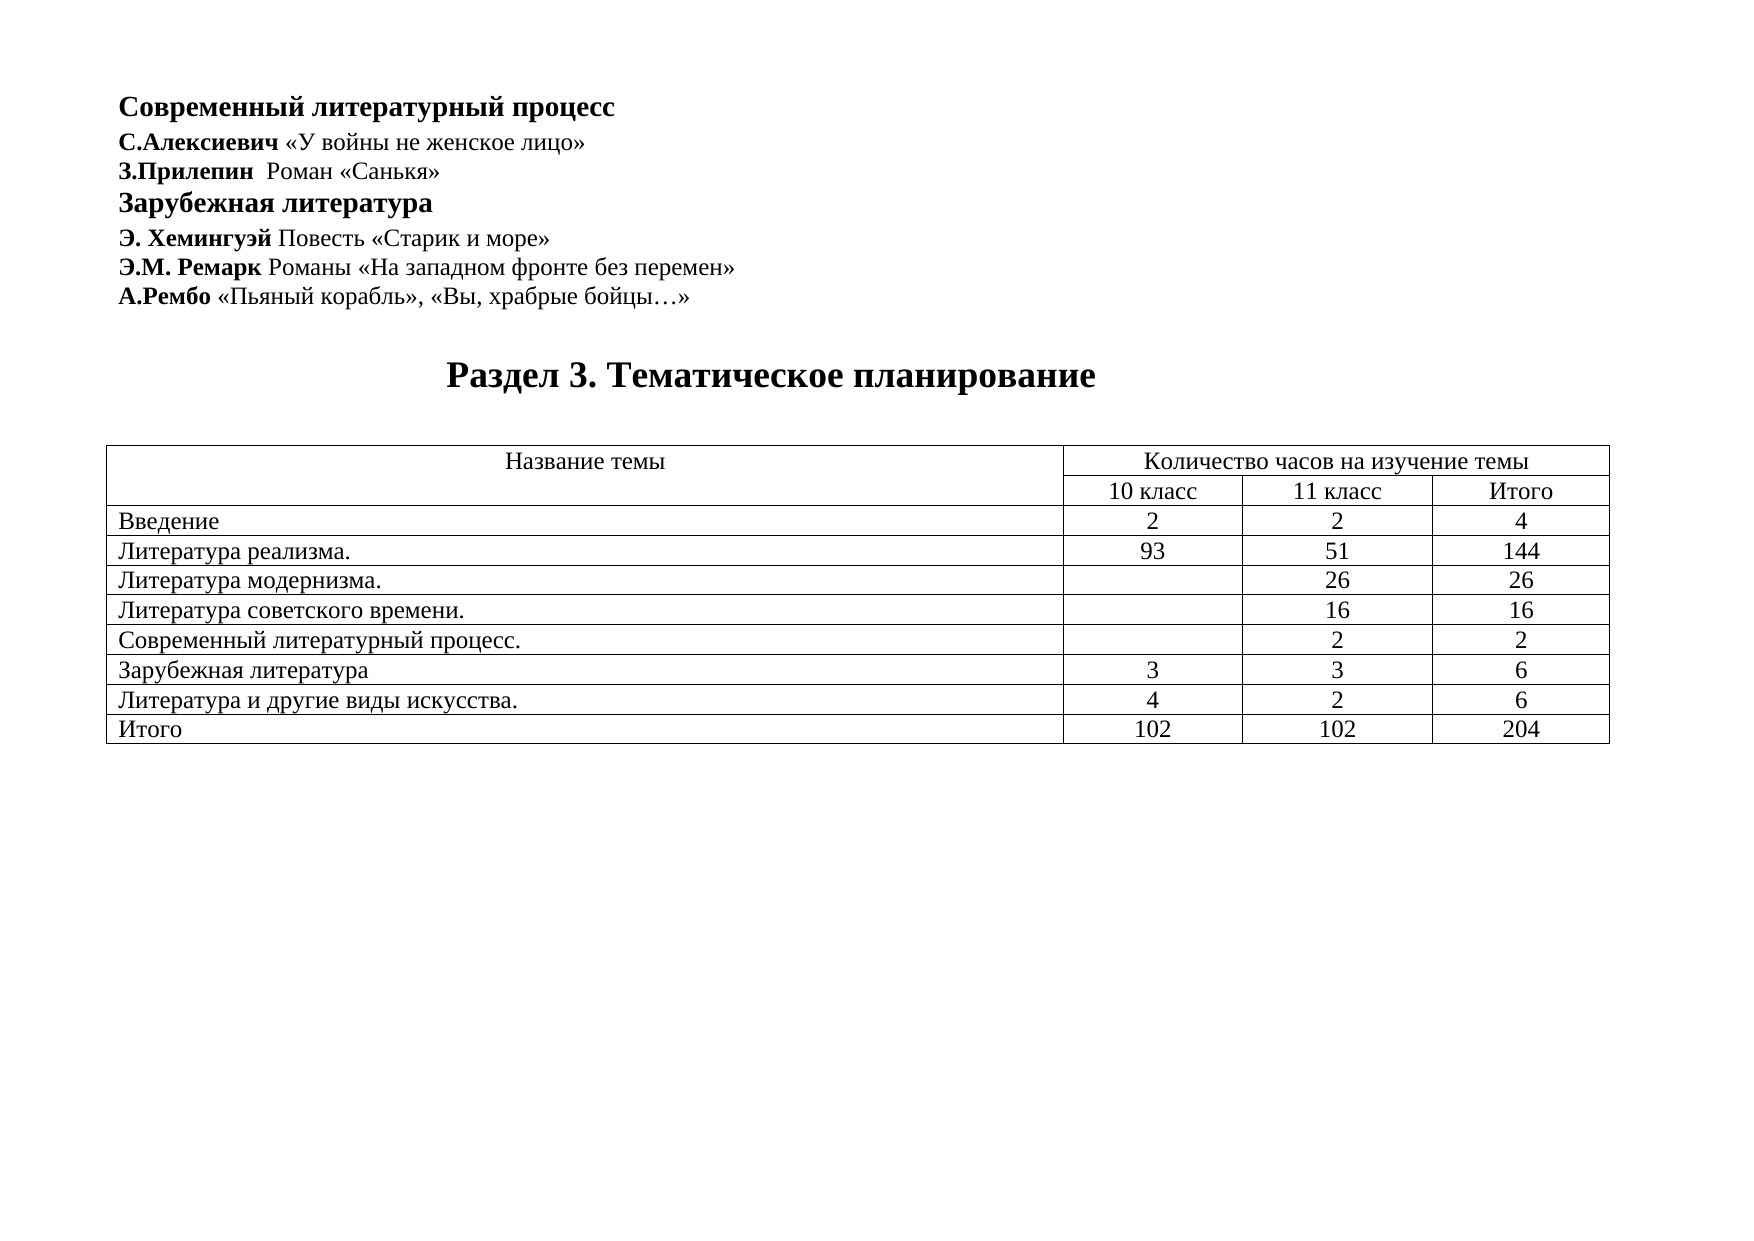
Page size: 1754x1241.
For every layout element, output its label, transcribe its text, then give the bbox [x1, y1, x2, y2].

table_cell 102 [1064, 715, 1242, 743]
table_cell 51 [1243, 536, 1432, 564]
text Э. Хемингуэй Повесть «Старик и море» [118, 223, 1636, 252]
table_cell 2 [1064, 506, 1242, 535]
text С.Алексиевич «У войны не женское лицо» [118, 127, 1636, 156]
table_cell 26 [1433, 566, 1609, 594]
text А.Рембо «Пьяный корабль», «Вы, храбрые бойцы…» [118, 281, 1636, 309]
table_cell 6 [1433, 685, 1609, 713]
table_cell 2 [1433, 625, 1609, 654]
text Современный литературный процесс [118, 89, 1636, 122]
table_cell 10 класс [1064, 476, 1242, 505]
table_cell 26 [1243, 566, 1432, 594]
table_header Название темы [107, 446, 1063, 505]
table_cell Современный литературный процесс. [107, 625, 1063, 654]
table_cell 16 [1433, 595, 1609, 624]
table_cell 2 [1243, 506, 1432, 535]
table_cell [1064, 595, 1242, 624]
text Раздел 3. Тематическое планирование [118, 353, 1636, 396]
text Э.М. Ремарк Романы «На западном фронте без перемен» [118, 252, 1636, 281]
table_cell Литература и другие виды искусства. [107, 685, 1063, 713]
table_cell 204 [1433, 715, 1609, 743]
text З.Прилепин Роман «Санькя» [118, 156, 1636, 185]
table_cell Итого [107, 715, 1063, 743]
table_cell Литература советского времени. [107, 595, 1063, 624]
table_cell 4 [1433, 506, 1609, 535]
table_cell 3 [1064, 655, 1242, 684]
table_cell 93 [1064, 536, 1242, 564]
table_cell Литература реализма. [107, 536, 1063, 564]
table_cell Введение [107, 506, 1063, 535]
table_cell 16 [1243, 595, 1432, 624]
text Зарубежная литература [118, 185, 1636, 218]
table_cell [1064, 625, 1242, 654]
table_header Количество часов на изучение темы [1064, 446, 1609, 475]
table_cell 102 [1243, 715, 1432, 743]
table_cell Итого [1433, 476, 1609, 505]
table_cell 144 [1433, 536, 1609, 564]
table_cell Зарубежная литература [107, 655, 1063, 684]
table_cell Литература модернизма. [107, 566, 1063, 594]
table_cell 6 [1433, 655, 1609, 684]
table_cell 2 [1243, 685, 1432, 713]
table_cell 11 класс [1243, 476, 1432, 505]
table_cell 4 [1064, 685, 1242, 713]
table_cell 3 [1243, 655, 1432, 684]
table_cell 2 [1243, 625, 1432, 654]
table_cell [1064, 566, 1242, 594]
